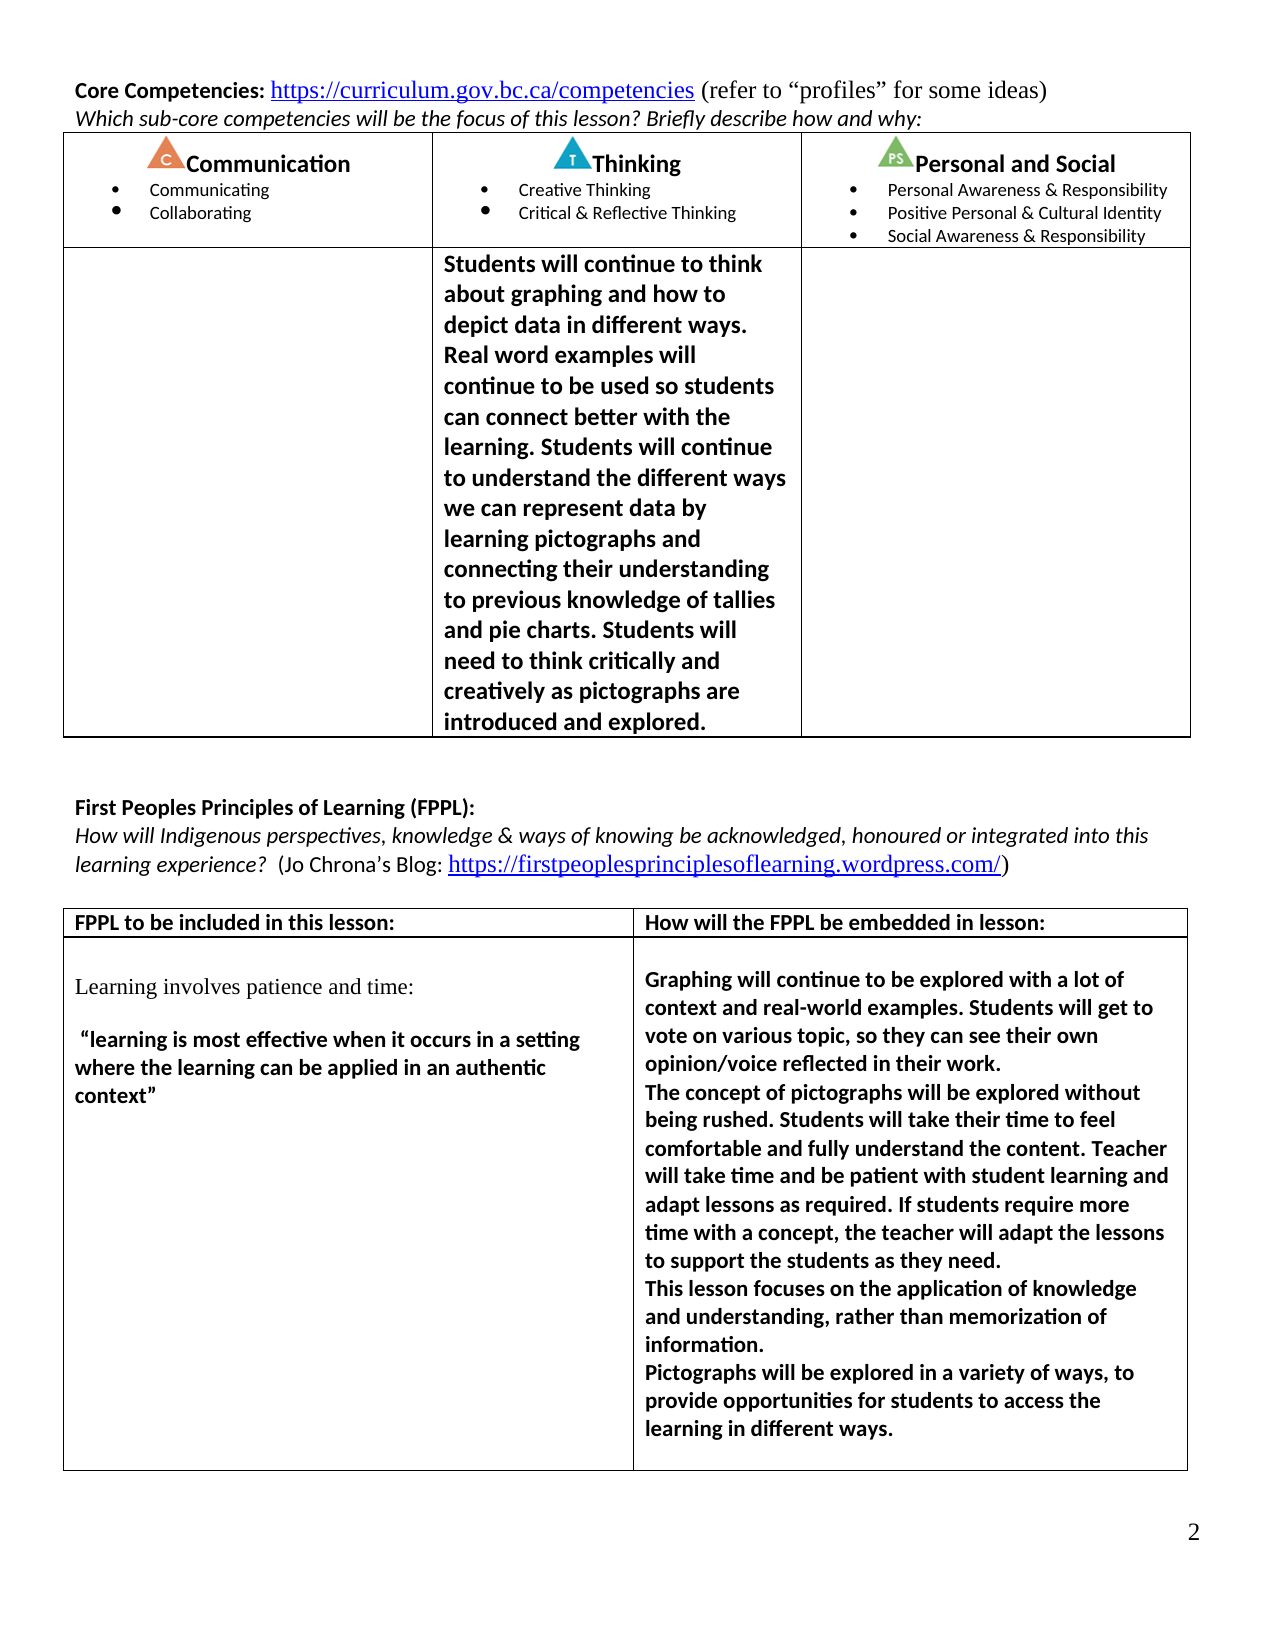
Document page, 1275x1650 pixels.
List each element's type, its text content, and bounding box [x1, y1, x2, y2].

picture [876, 133, 916, 172]
table_header How will the FPPL be embedded in lesson: [634, 909, 1187, 936]
table_header Communication Communicating Collaborating [64, 133, 432, 247]
text Which sub-core competencies will be the focus of this lesson? Briefly describe how and why: [75, 104, 1200, 132]
text Core Competencies: https://curriculum.gov.bc.ca/competencies (refer to “profiles” for some ideas) [75, 75, 1200, 104]
picture [145, 133, 187, 172]
table_header Thinking Creative Thinking Critical & Reflective Thinking [433, 133, 801, 247]
text First Peoples Principles of Learning (FPPL): [75, 793, 1200, 822]
picture [553, 133, 593, 172]
table_cell Students will continue to think about graphing and how to depict data in different ways. Real word examples will continue to be used so students can connect better with the learning. Students will continue to understand the different ways we can represent data by learning pictographs and connecting their understanding to previous knowledge of tallies and pie charts. Students will need to think critically and creatively as pictographs are introduced and explored. [433, 248, 801, 736]
table_cell Graphing will continue to be explored with a lot of context and real-world examples. Students will get to vote on various topic, so they can see their own opinion/voice reflected in their work. The concept of pictographs will be explored without being rushed. Students will take their time to feel comfortable and fully understand the content. Teacher will take time and be patient with student learning and adapt lessons as required. If students require more time with a concept, the teacher will adapt the lessons to support the students as they need. This lesson focuses on the application of knowledge and understanding, rather than memorization of information. Pictographs will be explored in a variety of ways, to provide opportunities for students to access the learning in different ways. [634, 938, 1187, 1470]
text How will Indigenous perspectives, knowledge & ways of knowing be acknowledged, honoured or integrated into this learning experience? (Jo Chrona’s Blog: https://firstpeoplesprinciplesoflearning.wordpress.com/) [75, 822, 1200, 879]
table_header FPPL to be included in this lesson: [64, 909, 633, 936]
table_cell [64, 248, 432, 736]
table_cell Learning involves patience and time: “learning is most effective when it occurs in a setting where the learning can be applied in an authentic context” [64, 938, 633, 1470]
table_cell [802, 248, 1190, 736]
table_header Personal and Social Personal Awareness & Responsibility Positive Personal & Cultural Identity Social Awareness & Responsibility [802, 133, 1190, 247]
